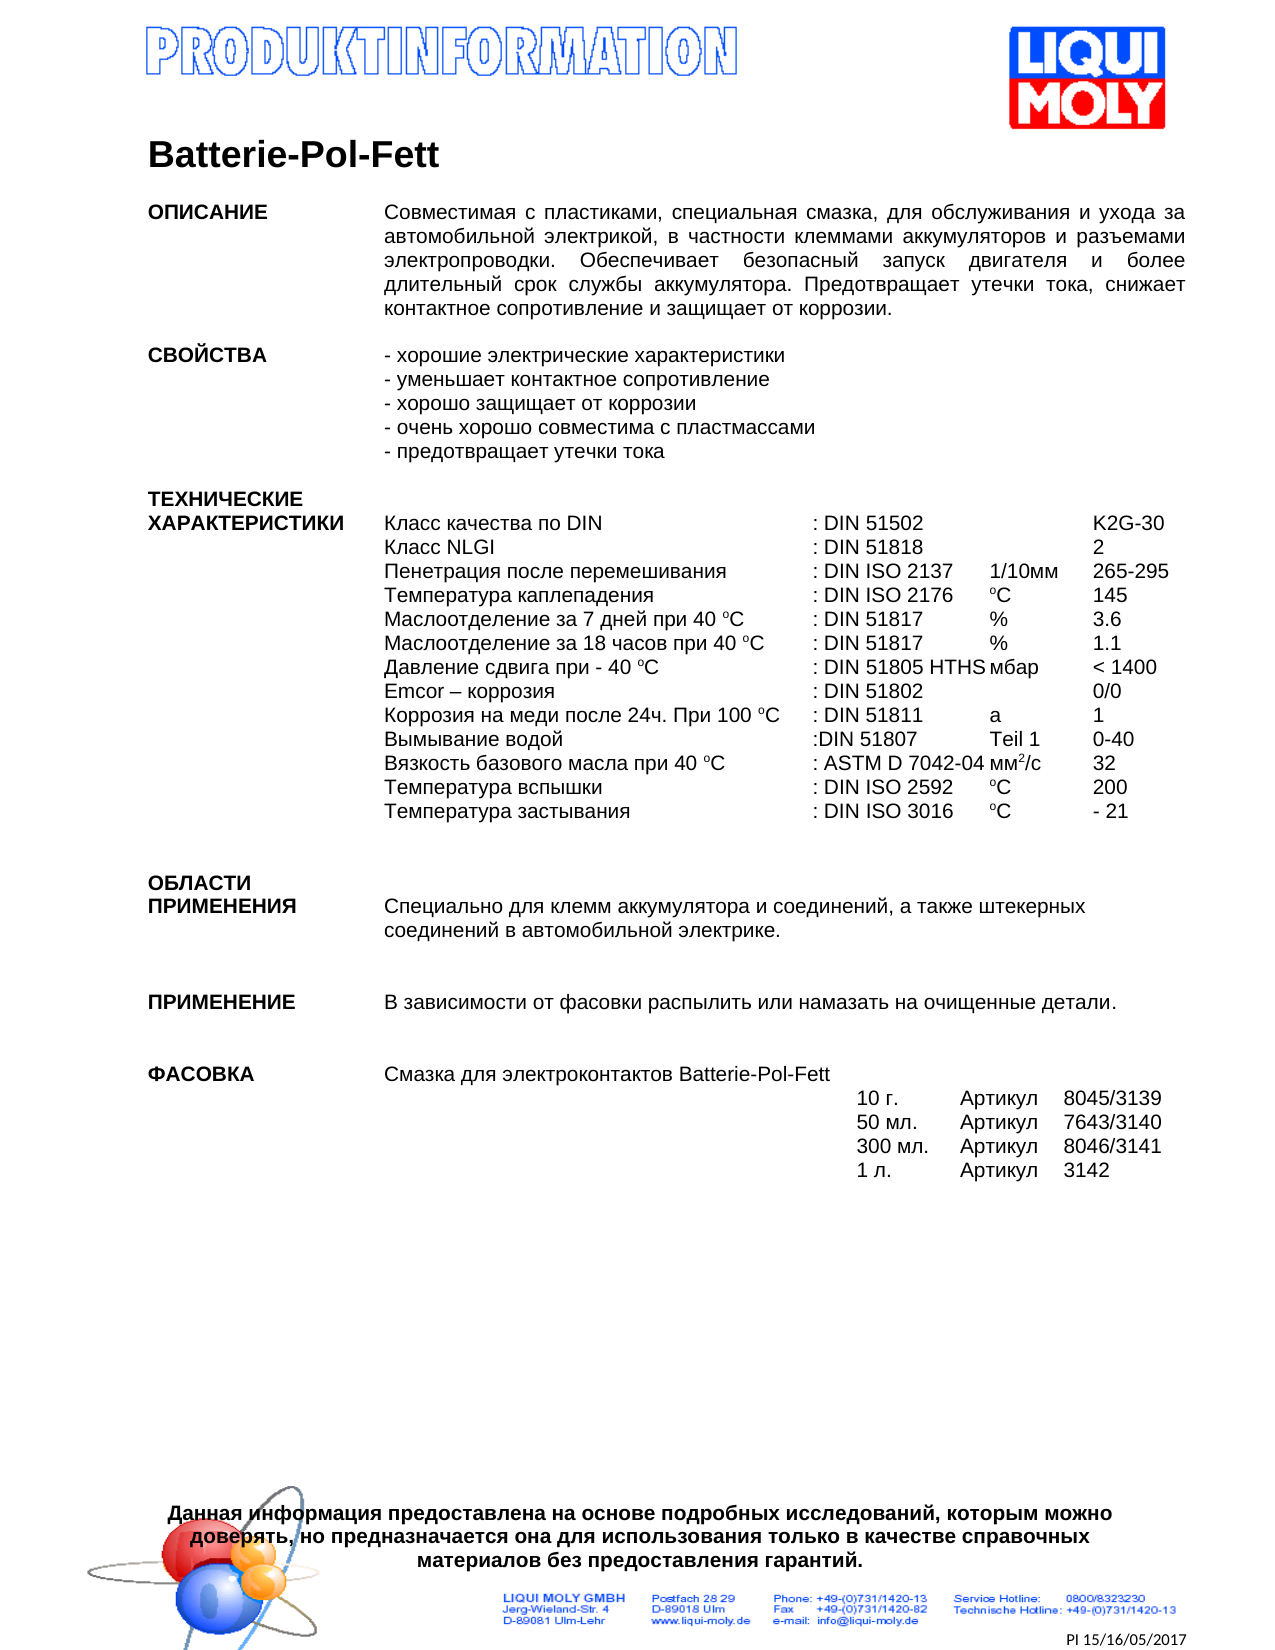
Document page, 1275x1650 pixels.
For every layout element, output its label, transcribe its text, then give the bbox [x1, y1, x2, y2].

text ФАСОВКА Смазка для электроконтактов Batterie-Pol-Fett [148, 1062, 1186, 1086]
text - очень хорошо совместима с пластмассами [148, 415, 1186, 439]
text Температура каплепадения : DIN ISO 2176 оС 145 [148, 583, 1186, 607]
text - хорошо защищает от коррозии [148, 391, 1186, 415]
text 300 мл. Артикул 8046/3141 [148, 1134, 1186, 1158]
text Маслоотделение за 18 часов при 40 оС : DIN 51817 % 1.1 [148, 631, 1186, 655]
text Пенетрация после перемешивания : DIN ISO 2137 1/10мм 265-295 [148, 559, 1186, 583]
text - предотвращает утечки тока [148, 439, 1186, 463]
text Давление сдвига при - 40 оС : DIN 51805 HTHS мбар < 1400 [148, 655, 1186, 679]
text 10 г. Артикул 8045/3139 [148, 1086, 1186, 1110]
text ХАРАКТЕРИСТИКИ Класс качества по DIN : DIN 51502 K2G-30 [148, 511, 1186, 535]
text Температура застывания : DIN ISO 3016 оС - 21 [148, 798, 1186, 822]
text 1 л. Артикул 3142 [148, 1158, 1186, 1182]
picture [307, 145, 317, 149]
text Коррозия на меди после 24ч. При 100 оС : DIN 51811 a 1 [148, 703, 1186, 727]
picture [123, 7, 1186, 149]
text Класс NLGI : DIN 51818 2 [148, 535, 1186, 559]
text ПРИМЕНЕНИЯ Специально для клемм аккумулятора и соединений, а также штекерных соединений в автомобильной электрике. [148, 894, 1186, 942]
text ОБЛАСТИ [148, 870, 1186, 894]
picture [86, 1486, 1186, 1650]
picture [155, 145, 165, 149]
text ПРИМЕНЕНИЕ В зависимости от фасовки распылить или намазать на очищенные детали. [148, 990, 1186, 1014]
text ОПИСАНИЕ Совместимая с пластиками, специальная смазка, для обслуживания и ухода за автомобильной электрикой, в частности клеммами аккумуляторов и разъемами электропроводки. Обеспечивает безопасный запуск двигателя и более длительный срок службы аккумулятора. Предотвращает утечки тока, снижает контактное сопротивление и защищает от коррозии. [148, 199, 1186, 319]
text 50 мл. Артикул 7643/3140 [148, 1110, 1186, 1134]
text ТЕХНИЧЕСКИЕ [148, 487, 1186, 511]
text Вымывание водой :DIN 51807 Teil 1 0-40 [148, 727, 1186, 751]
text Маслоотделение за 7 дней при 40 оС : DIN 51817 % 3.6 [148, 607, 1186, 631]
text - уменьшает контактное сопротивление [148, 367, 1186, 391]
text Emcor – коррозия : DIN 51802 0/0 [148, 679, 1186, 703]
text Температура вспышки : DIN ISO 2592 оС 200 [148, 774, 1186, 798]
text Вязкость базового масла при 40 оС : ASTM D 7042-04 мм2/с 32 [148, 751, 1186, 774]
text СВОЙСТВА - хорошие электрические характеристики [148, 343, 1186, 367]
